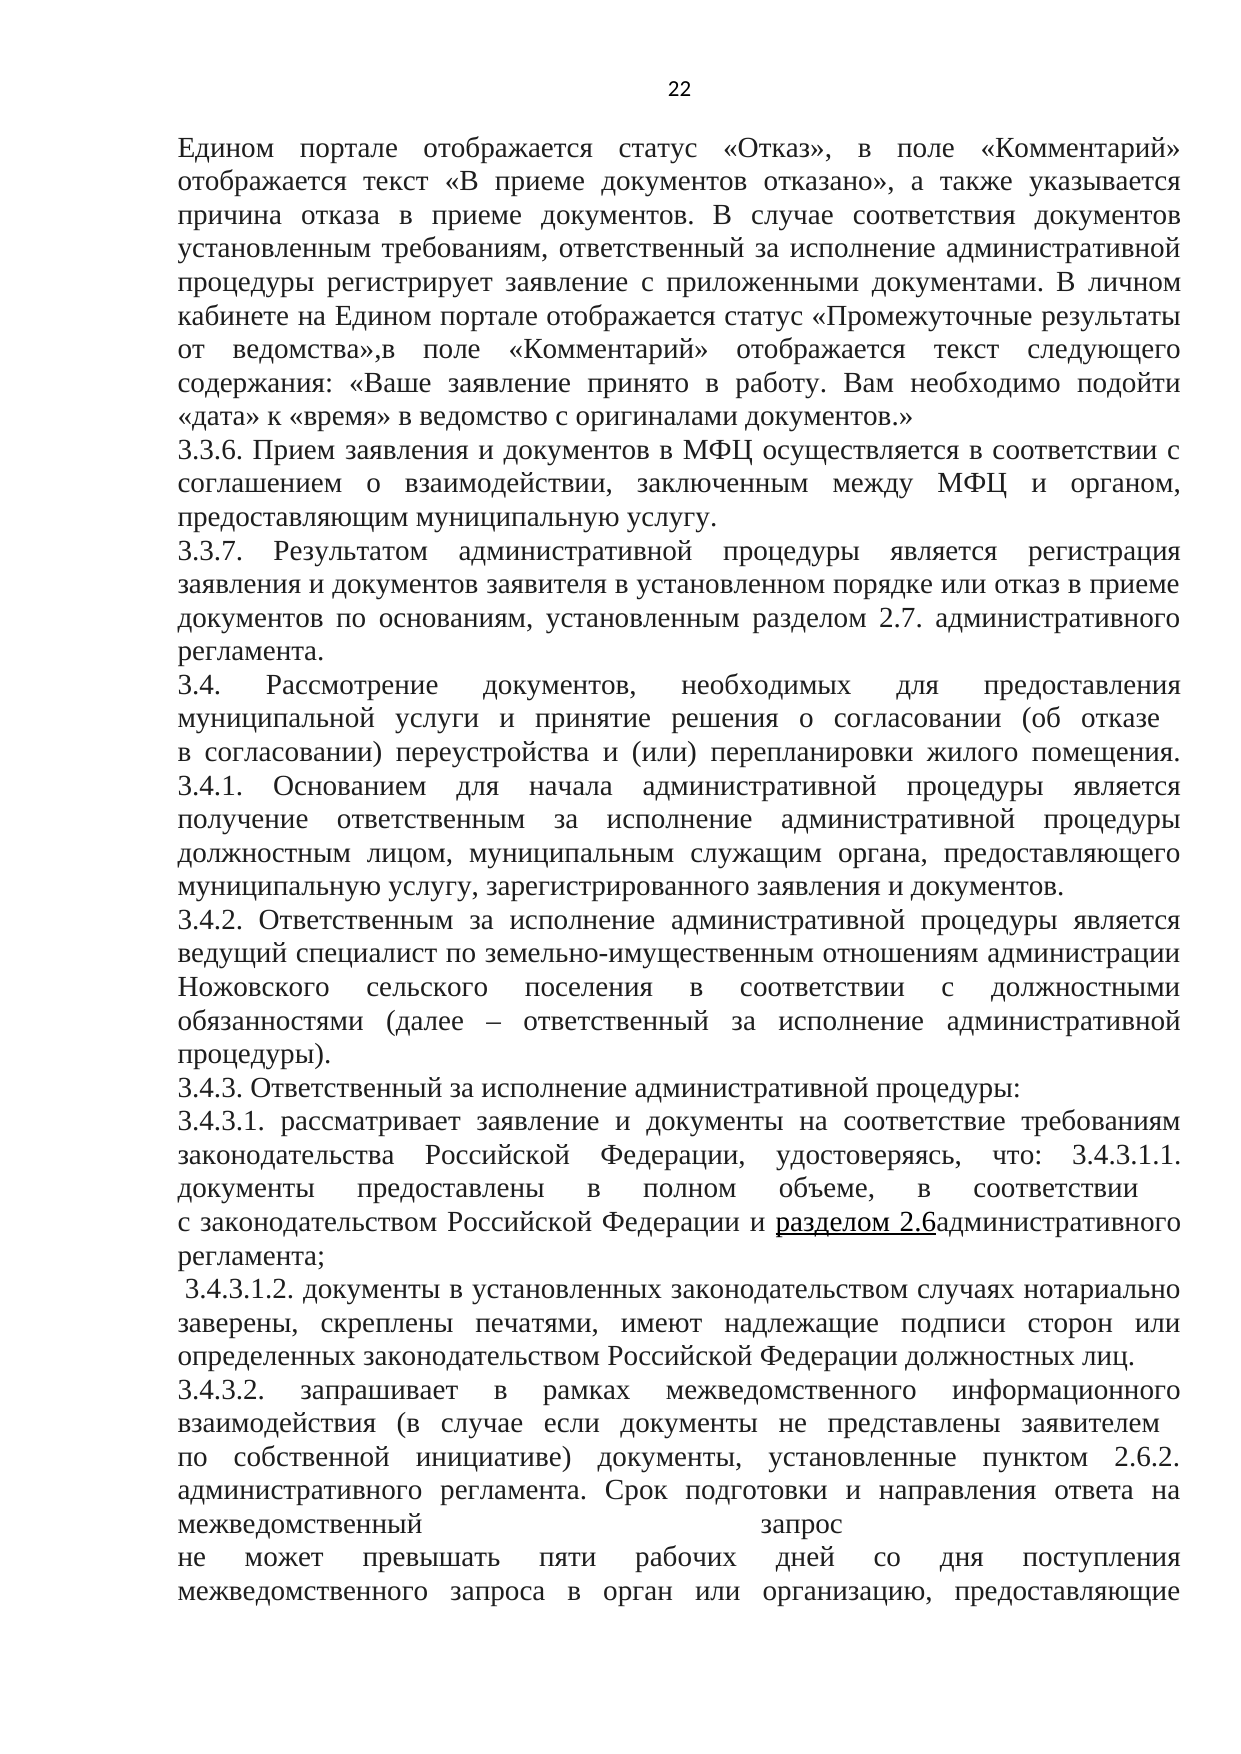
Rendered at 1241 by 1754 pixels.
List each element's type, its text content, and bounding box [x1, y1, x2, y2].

text 3.4.3.1. рассматривает заявление и документы на соответствие требованиям законодательства Российской Федерации, удостоверяясь, что: 3.4.3.1.1. документы предоставлены в полном объеме, в соответствии с законодательством Российской Федерации и разделом 2.6административного регламента; [177, 1103, 1181, 1271]
text 3.4.3. Ответственный за исполнение административной процедуры: [177, 1070, 1181, 1103]
text 3.3.6. Прием заявления и документов в МФЦ осуществляется в соответствии с соглашением о взаимодействии, заключенным между МФЦ и органом, предоставляющим муниципальную услугу. [177, 432, 1181, 533]
text 3.4.3.1.2. документы в установленных законодательством случаях нотариально заверены, скреплены печатями, имеют надлежащие подписи сторон или определенных законодательством Российской Федерации должностных лиц. [177, 1271, 1181, 1372]
text 3.4. Рассмотрение документов, необходимых для предоставления муниципальной услуги и принятие решения о согласовании (об отказе в согласовании) переустройства и (или) перепланировки жилого помещения. 3.4.1. Основанием для начала административной процедуры является получение ответственным за исполнение административной процедуры должностным лицом, муниципальным служащим органа, предоставляющего муниципальную услугу, зарегистрированного заявления и документов. [177, 667, 1181, 902]
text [177, 1372, 1181, 1607]
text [177, 130, 1181, 432]
text 3.3.7. Результатом административной процедуры является регистрация заявления и документов заявителя в установленном порядке или отказ в приеме документов по основаниям, установленным разделом 2.7. административного регламента. [177, 533, 1181, 667]
text 3.4.2. Ответственным за исполнение административной процедуры является ведущий специалист по земельно-имущественным отношениям администрации Ножовского сельского поселения в соответствии с должностными обязанностями (далее – ответственный за исполнение административной процедуры). [177, 902, 1181, 1070]
